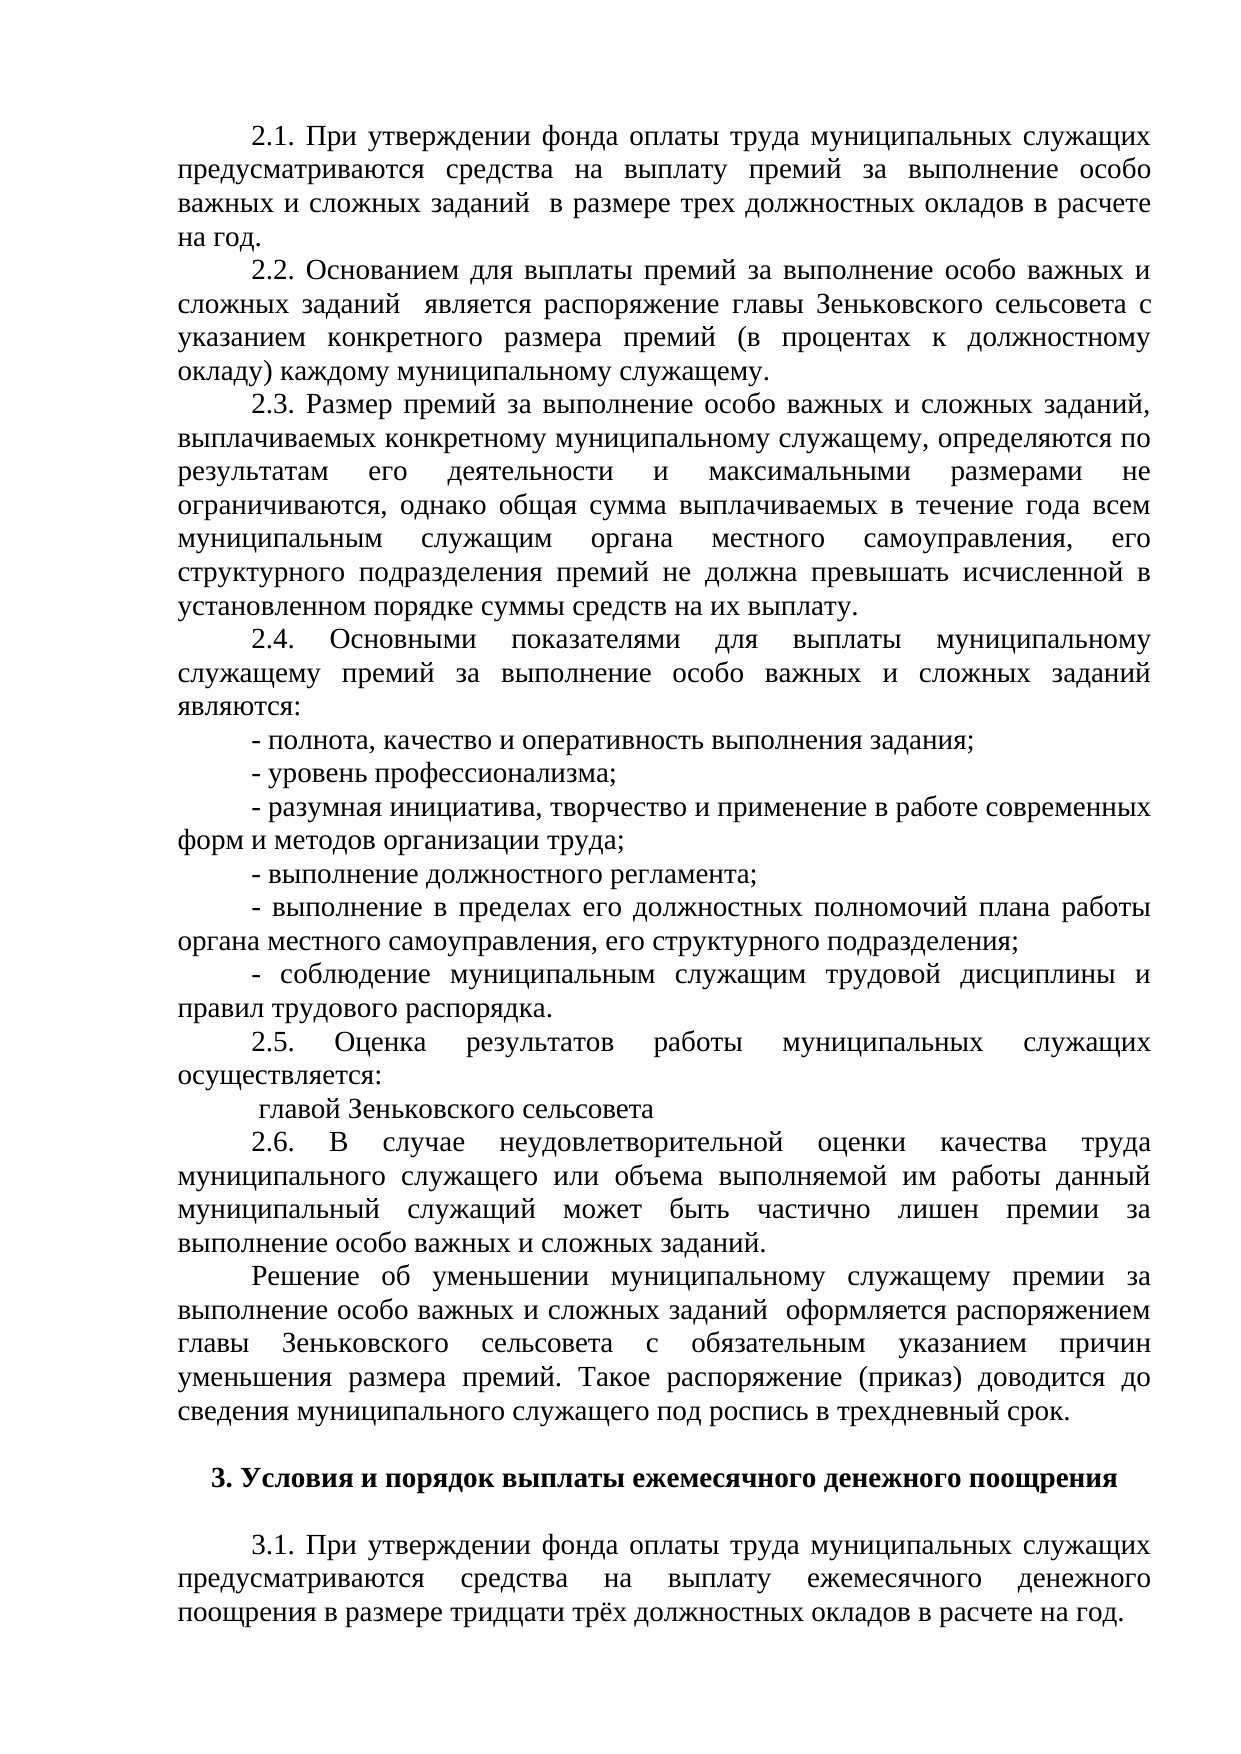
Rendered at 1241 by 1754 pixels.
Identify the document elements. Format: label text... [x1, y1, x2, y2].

text 2.3. Размер премий за выполнение особо важных и сложных заданий, выплачиваемых конкретному муниципальному служащему, определяются по результатам его деятельности и максимальными размерами не ограничиваются, однако общая сумма выплачиваемых в течение года всем муниципальным служащим органа местного самоуправления, его структурного подразделения премий не должна превышать исчисленной в установленном порядке суммы средств на их выплату. [177, 386, 1152, 621]
text 2.2. Основанием для выплаты премий за выполнение особо важных и сложных заданий является распоряжение главы Зеньковского сельсовета с указанием конкретного размера премий (в процентах к должностному окладу) каждому муниципальному служащему. [177, 252, 1152, 386]
text 2.6. В случае неудовлетворительной оценки качества труда муниципального служащего или объема выполняемой им работы данный муниципальный служащий может быть частично лишен премии за выполнение особо важных и сложных заданий. [177, 1124, 1152, 1258]
text - уровень профессионализма; [177, 755, 1152, 789]
text 2.5. Оценка результатов работы муниципальных служащих осуществляется: [177, 1024, 1152, 1091]
text 3.1. При утверждении фонда оплаты труда муниципальных служащих предусматриваются средства на выплату ежемесячного денежного поощрения в размере тридцати трёх должностных окладов в расчете на год. [177, 1527, 1152, 1627]
text - выполнение должностного регламента; [177, 856, 1152, 889]
text 2.4. Основными показателями для выплаты муниципальному служащему премий за выполнение особо важных и сложных заданий являются: [177, 621, 1152, 722]
text 2.1. При утверждении фонда оплаты труда муниципальных служащих предусматриваются средства на выплату премий за выполнение особо важных и сложных заданий в размере трех должностных окладов в расчете на год. [177, 118, 1152, 252]
text - полнота, качество и оперативность выполнения задания; [177, 722, 1152, 755]
text - соблюдение муниципальным служащим трудовой дисциплины и правил трудового распорядка. [177, 957, 1152, 1024]
text - разумная инициатива, творчество и применение в работе современных форм и методов организации труда; [177, 789, 1152, 856]
text главой Зеньковского сельсовета [177, 1091, 1152, 1124]
text - выполнение в пределах его должностных полномочий плана работы органа местного самоуправления, его структурного подразделения; [177, 889, 1152, 957]
text 3. Условия и порядок выплаты ежемесячного денежного поощрения [177, 1460, 1152, 1493]
text Решение об уменьшении муниципальному служащему премии за выполнение особо важных и сложных заданий оформляется распоряжением главы Зеньковского сельсовета с обязательным указанием причин уменьшения размера премий. Такое распоряжение (приказ) доводится до сведения муниципального служащего под роспись в трехдневный срок. [177, 1258, 1152, 1426]
